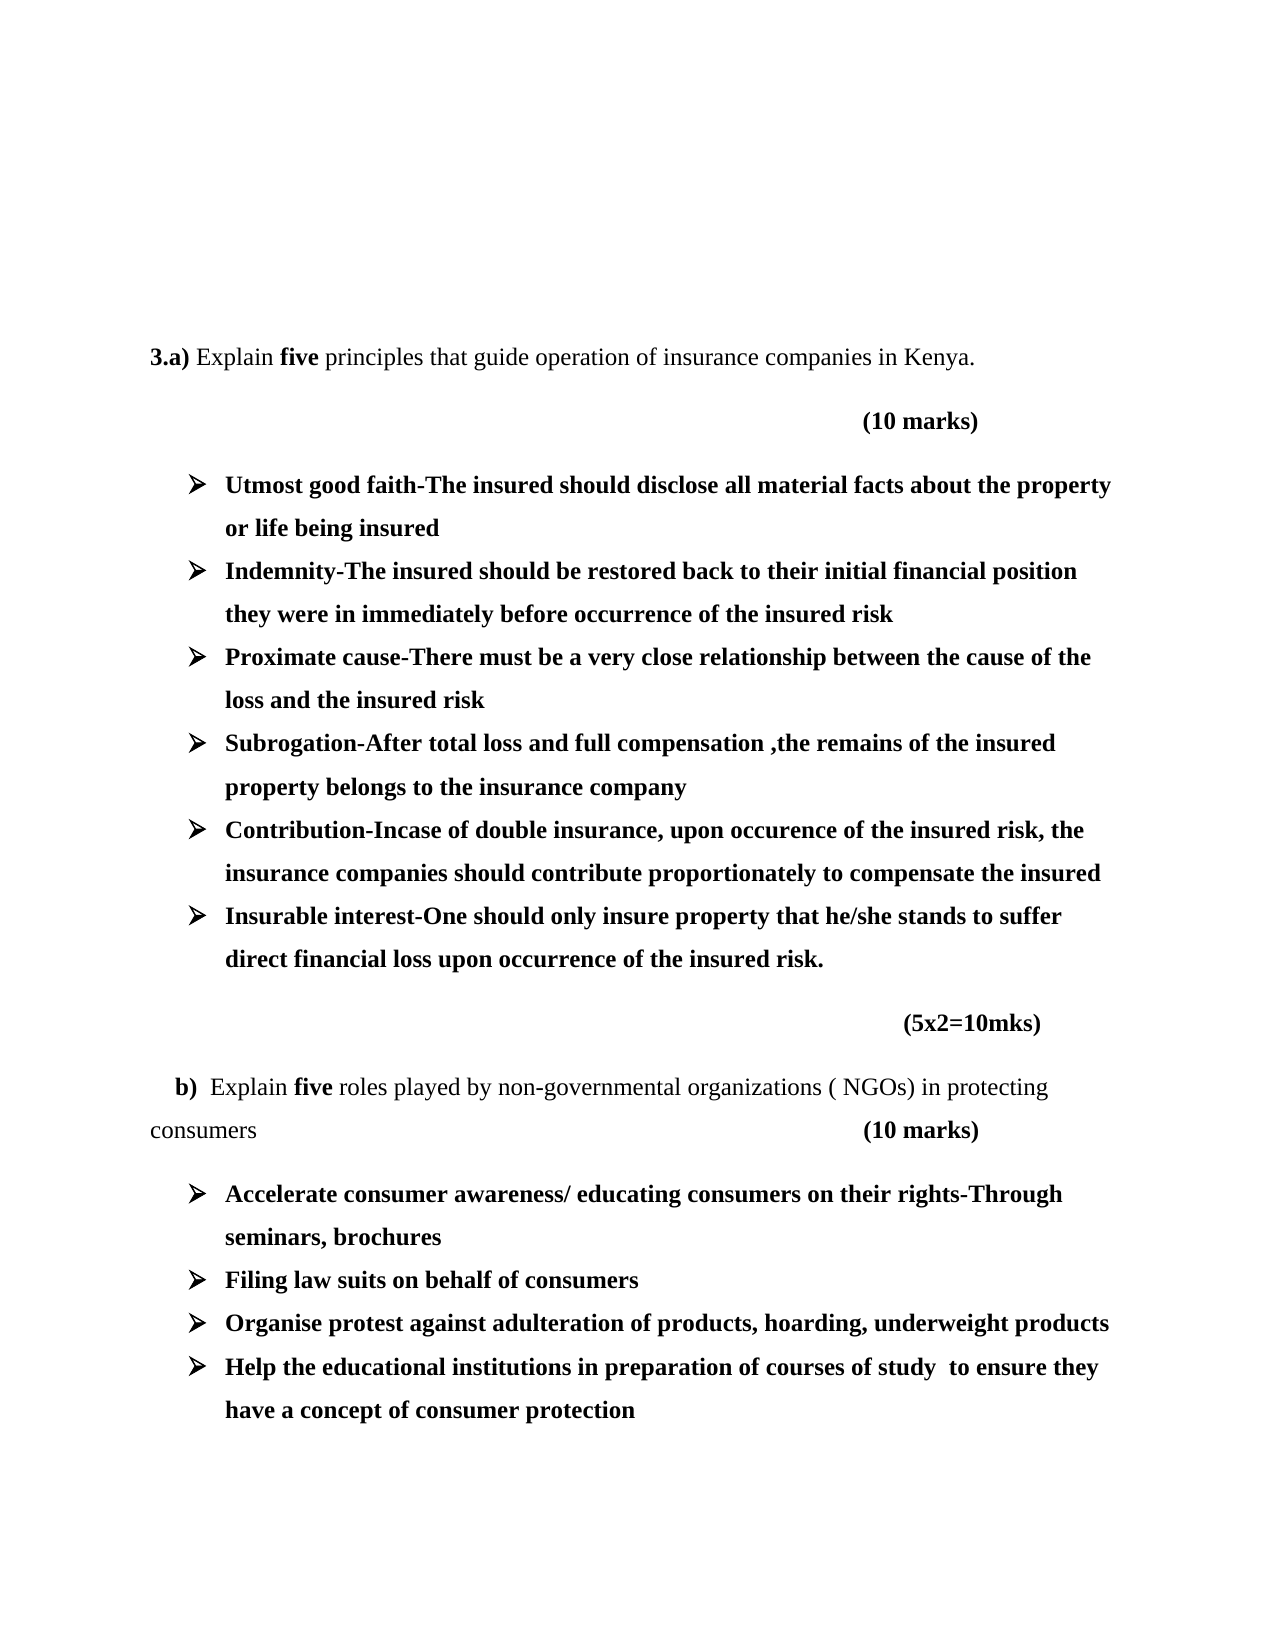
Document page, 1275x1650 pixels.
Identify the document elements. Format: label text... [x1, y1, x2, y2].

list Proximate cause-There must be a very close relationship between the cause of the loss and the insured risk [187, 642, 1125, 714]
list Accelerate consumer awareness/ educating consumers on their rights-Through seminars, brochures [187, 1179, 1125, 1251]
list Contribution-Incase of double insurance, upon occurence of the insured risk, the insurance companies should contribute proportionately to compensate the insured [187, 815, 1125, 887]
list Utmost good faith-The insured should disclose all material facts about the property or life being insured [187, 470, 1125, 542]
list Help the educational institutions in preparation of courses of study to ensure they have a concept of consumer protection [187, 1352, 1125, 1423]
list Indemnity-The insured should be restored back to their initial financial position they were in immediately before occurrence of the insured risk [187, 556, 1125, 628]
text b) Explain five roles played by non-governmental organizations ( NGOs) in protecting consumers (10 marks) [150, 1072, 1125, 1144]
list Subrogation-After total loss and full compensation ,the remains of the insured property belongs to the insurance company [187, 728, 1125, 800]
list Insurable interest-One should only insure property that he/she stands to suffer direct financial loss upon occurrence of the insured risk. [187, 901, 1125, 973]
list Organise protest against adulteration of products, hoarding, underweight products [187, 1308, 1125, 1337]
text 3.a) Explain five principles that guide operation of insurance companies in Kenya. [150, 342, 1125, 371]
text (5x2=10mks) [150, 1008, 1125, 1037]
text (10 marks) [150, 406, 1125, 434]
list Filing law suits on behalf of consumers [187, 1265, 1125, 1294]
